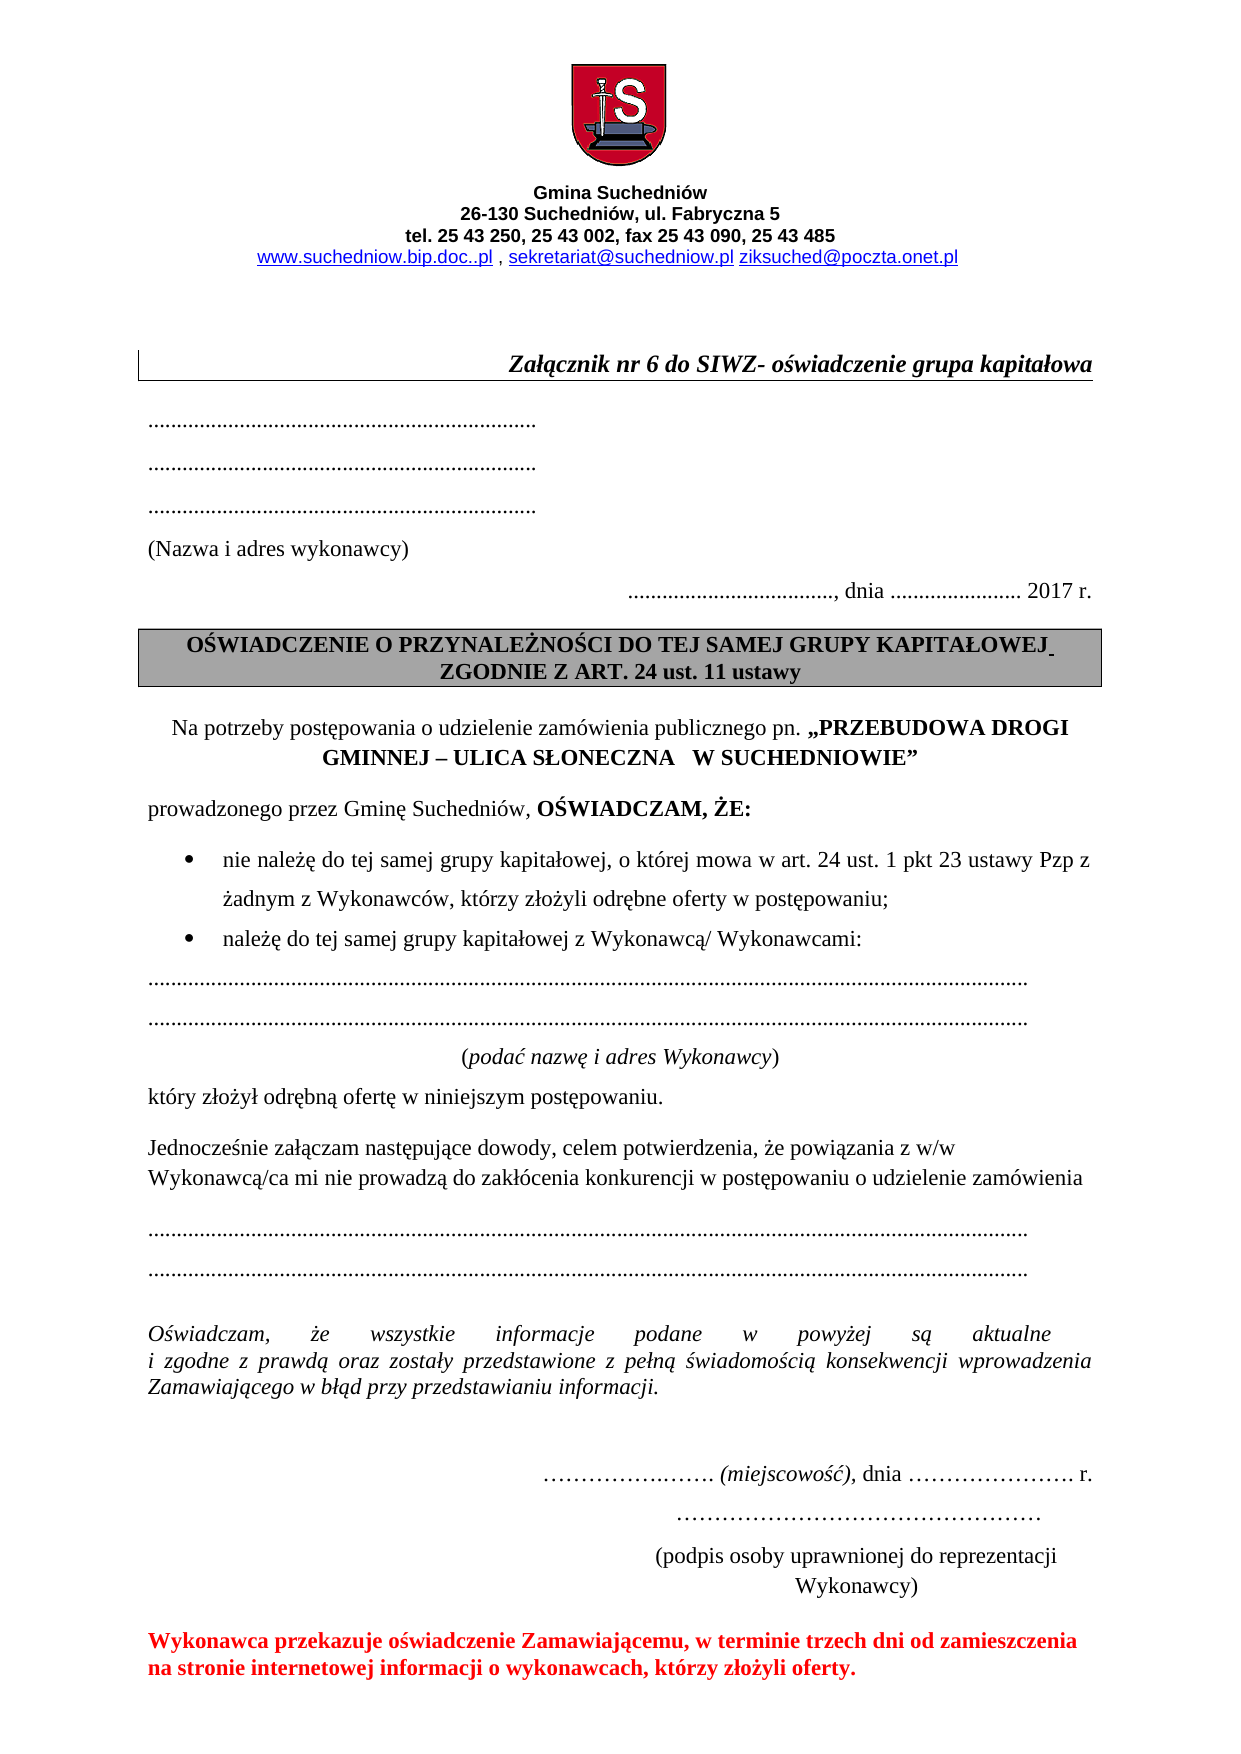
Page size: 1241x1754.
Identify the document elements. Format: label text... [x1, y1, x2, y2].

text Załącznik nr 6 do SIWZ- oświadczenie grupa kapitałowa [138, 349, 1093, 380]
text który złożył odrębną ofertę w niniejszym postępowaniu. [148, 1083, 1093, 1109]
text Jednocześnie załączam następujące dowody, celem potwierdzenia, że powiązania z w/w Wykonawcą/ca mi nie prowadzą do zakłócenia konkurencji w postępowaniu o udzielenie zamówienia [148, 1134, 1093, 1191]
text ...................................., dnia ....................... 2017 r. [148, 577, 1093, 604]
list nie należę do tej samej grupy kapitałowej, o której mowa w art. 24 ust. 1 pkt 23 ustawy Pzp z żadnym z Wykonawców, którzy złożyli odrębne oferty w postępowaniu; [185, 846, 1093, 912]
text .................................................................... [148, 407, 620, 433]
list należę do tej samej grupy kapitałowej z Wykonawcą/ Wykonawcami: [185, 925, 1093, 951]
text ………………………………………… [148, 1499, 1093, 1526]
list OŚWIADCZENIE O PRZYNALEŻNOŚCI DO TEJ SAMEJ GRUPY KAPITAŁOWEJ ZGODNIE Z ART. 24 ust. 11 ustawy [139, 630, 1101, 686]
text .......................................................................................................................................................... [148, 1255, 1093, 1281]
picture [568, 56, 671, 171]
text .................................................................... [148, 492, 620, 518]
text …………….……. (miejscowość), dnia …………………. r. [148, 1460, 1093, 1486]
text prowadzonego przez Gminę Suchedniów, OŚWIADCZAM, ŻE: [148, 795, 1093, 821]
text Na potrzeby postępowania o udzielenie zamówienia publicznego pn. „PRZEBUDOWA DROGI GMINNEJ – ULICA SŁONECZNA W SUCHEDNIOWIE” [148, 714, 1093, 770]
text .......................................................................................................................................................... [148, 964, 1093, 991]
text Oświadczam, że wszystkie informacje podane w powyżej są aktualne i zgodne z prawdą oraz zostały przedstawione z pełną świadomością konsekwencji wprowadzenia Zamawiającego w błąd przy przedstawianiu informacji. [148, 1321, 1093, 1399]
text .................................................................... [148, 449, 620, 476]
text (podpis osoby uprawnionej do reprezentacji Wykonawcy) [620, 1542, 1093, 1599]
text (Nazwa i adres wykonawcy) [148, 535, 620, 561]
text (podać nazwę i adres Wykonawcy) [148, 1043, 1093, 1070]
text .......................................................................................................................................................... [148, 1004, 1093, 1030]
text .......................................................................................................................................................... [148, 1215, 1093, 1242]
